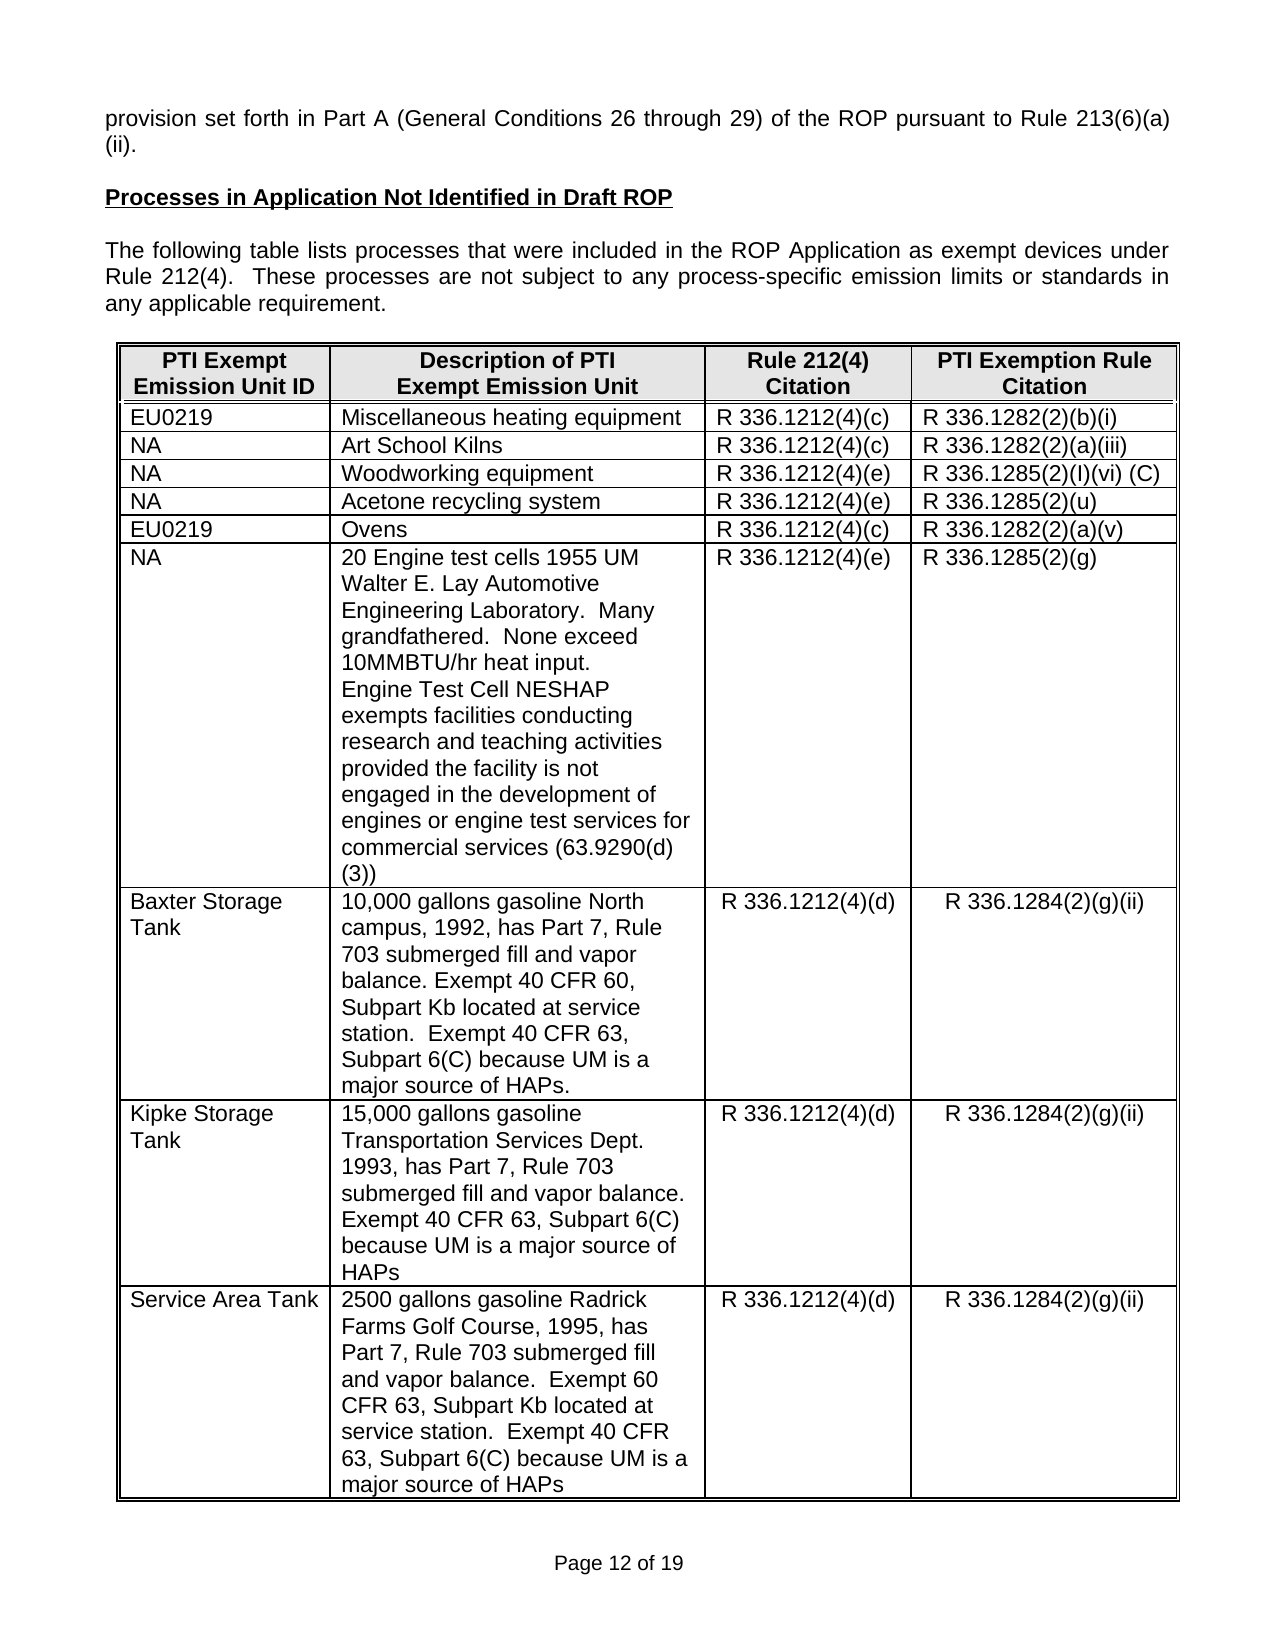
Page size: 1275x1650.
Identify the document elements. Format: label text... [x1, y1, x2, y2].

table_cell Kipke Storage Tank [121, 1101, 329, 1285]
table_cell R 336.1212(4)(e) [706, 460, 910, 486]
table_cell 15,000 gallons gasoline Transportation Services Dept. 1993, has Part 7, Rule 703 submerged fill and vapor balance. Exempt 40 CFR 63, Subpart 6(C) because UM is a major source of HAPs [331, 1101, 704, 1285]
table_cell R 336.1212(4)(d) [706, 888, 910, 1099]
table_cell 10,000 gallons gasoline North campus, 1992, has Part 7, Rule 703 submerged fill and vapor balance. Exempt 40 CFR 60, Subpart Kb located at service station. Exempt 40 CFR 63, Subpart 6(C) because UM is a major source of HAPs. [331, 888, 704, 1099]
table_cell R 336.1282(2)(b)(i) [912, 400, 1178, 431]
table_cell R 336.1212(4)(c) [706, 516, 910, 542]
table_header PTI Exemption Rule Citation [912, 347, 1176, 399]
table_cell 2500 gallons gasoline Radrick Farms Golf Course, 1995, has Part 7, Rule 703 submerged fill and vapor balance. Exempt 60 CFR 63, Subpart Kb located at service station. Exempt 40 CFR 63, Subpart 6(C) because UM is a major source of HAPs [331, 1287, 704, 1497]
table_cell Baxter Storage Tank [121, 888, 329, 1099]
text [105, 105, 1170, 158]
table_header PTI Exempt Emission Unit ID [121, 347, 329, 399]
table_cell R 336.1285(2)(u) [912, 488, 1176, 514]
table_cell Ovens [331, 516, 704, 542]
table_cell R 336.1212(4)(d) [706, 1101, 910, 1285]
table_cell R 336.1212(4)(c) [706, 432, 910, 458]
table_cell NA [121, 544, 329, 886]
table_cell R 336.1285(2)(g) [912, 544, 1176, 886]
text Processes in Application Not Identified in Draft ROP [105, 184, 1170, 210]
table_cell R 336.1284(2)(g)(ii) [912, 888, 1176, 1099]
table_cell R 336.1212(4)(e) [706, 488, 910, 514]
table_cell R 336.1284(2)(g)(ii) [912, 1287, 1176, 1497]
table_cell Art School Kilns [331, 432, 704, 458]
table_cell 20 Engine test cells 1955 UM Walter E. Lay Automotive Engineering Laboratory. Many grandfathered. None exceed 10MMBTU/hr heat input. Engine Test Cell NESHAP exempts facilities conducting research and teaching activities provided the facility is not engaged in the development of engines or engine test services for commercial services (63.9290(d)(3)) [331, 544, 704, 886]
table_cell Woodworking equipment [331, 460, 704, 486]
table_cell R 336.1282(2)(a)(v) [912, 516, 1176, 542]
table_cell NA [121, 460, 329, 486]
table_header Description of PTI Exempt Emission Unit [331, 347, 704, 399]
text The following table lists processes that were included in the ROP Application as exempt devices under Rule 212(4). These processes are not subject to any process-specific emission limits or standards in any applicable requirement. [105, 237, 1170, 316]
table_cell NA [121, 432, 329, 458]
table_cell EU0219 [119, 400, 329, 431]
table_cell Miscellaneous heating equipment [331, 404, 704, 431]
table_cell R 336.1285(2)(I)(vi) (C) [912, 460, 1176, 486]
table_cell NA [121, 488, 329, 514]
table_header Rule 212(4) Citation [706, 347, 911, 399]
table_cell R 336.1212(4)(d) [706, 1287, 910, 1497]
table_cell R 336.1212(4)(e) [706, 544, 910, 886]
table_cell Acetone recycling system [331, 488, 704, 514]
table_cell Service Area Tank [121, 1287, 329, 1497]
table_cell R 336.1284(2)(g)(ii) [912, 1101, 1176, 1285]
table_cell EU0219 [121, 516, 329, 542]
table_cell R 336.1212(4)(c) [706, 404, 910, 431]
table_cell R 336.1282(2)(a)(iii) [912, 432, 1176, 458]
